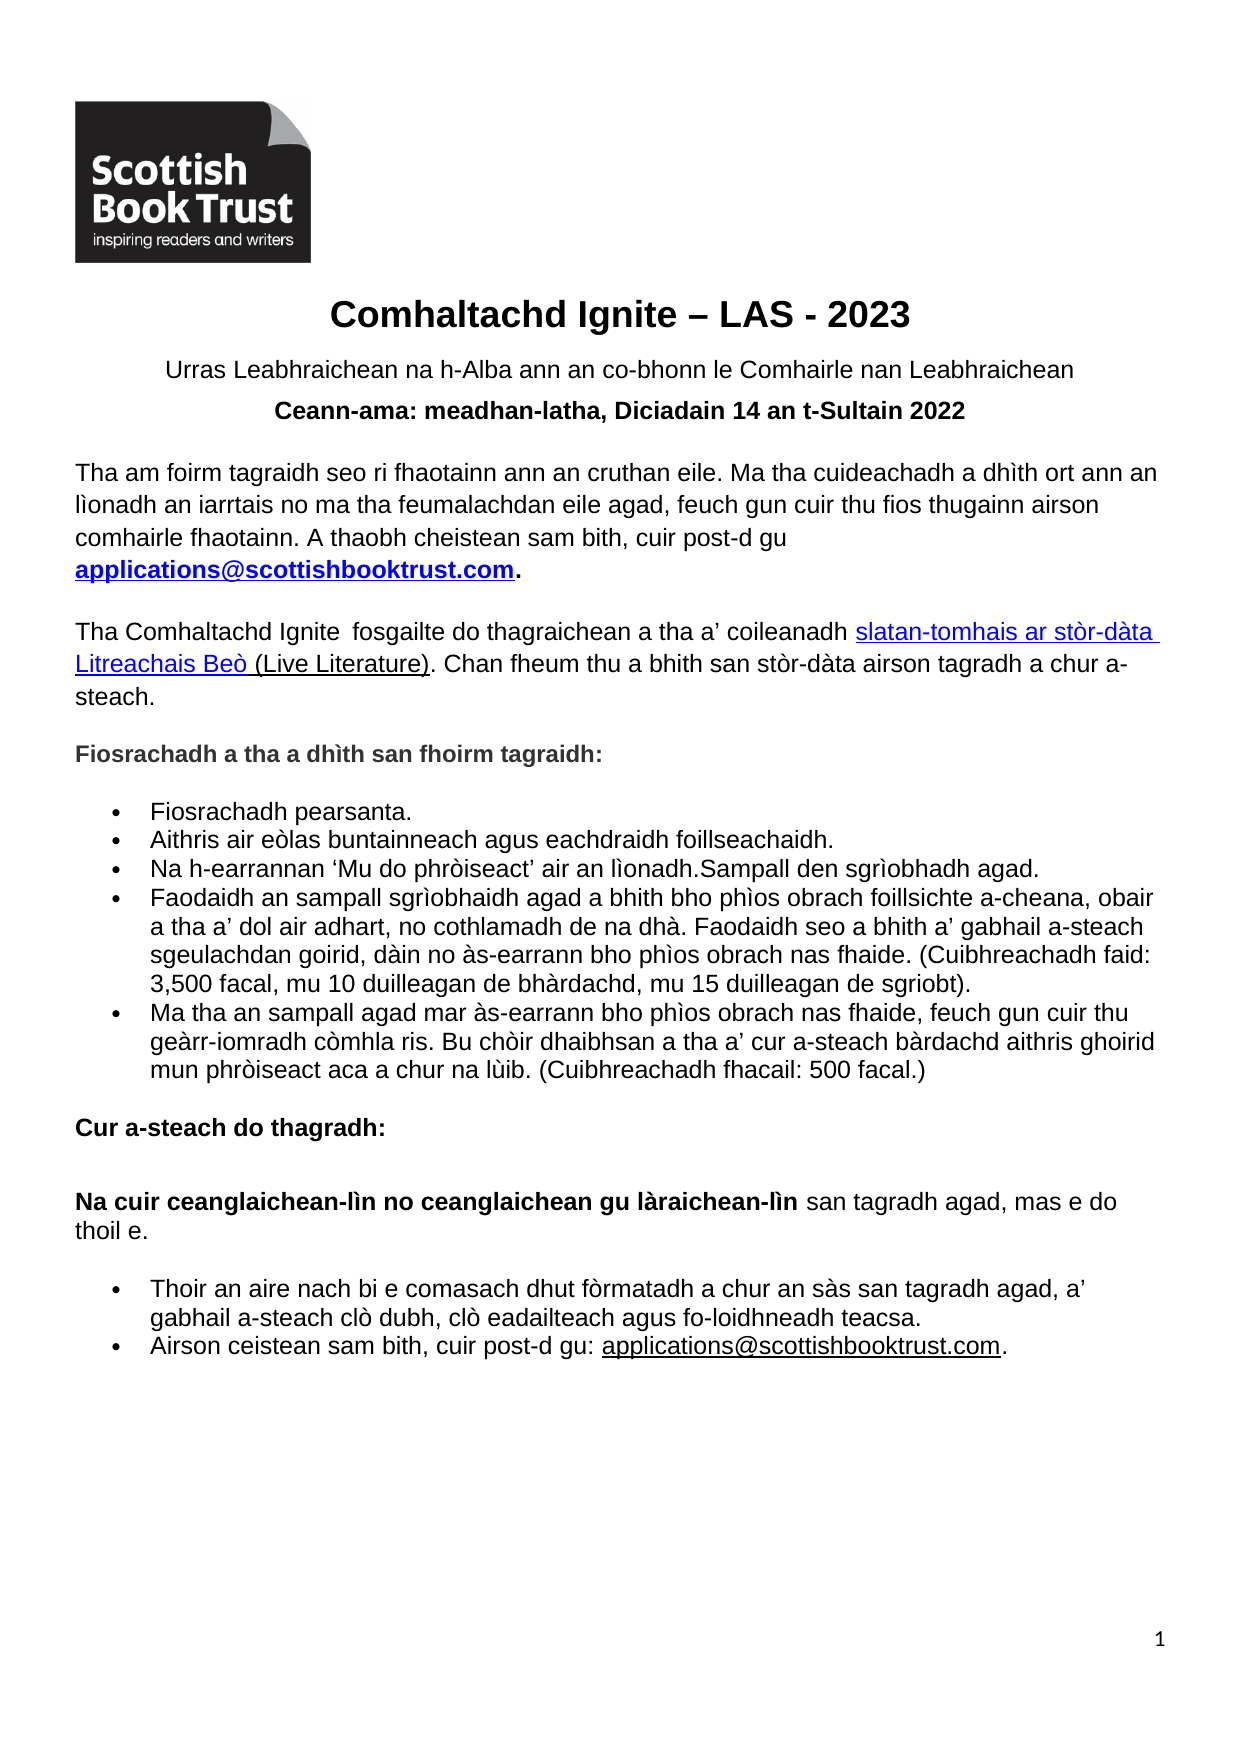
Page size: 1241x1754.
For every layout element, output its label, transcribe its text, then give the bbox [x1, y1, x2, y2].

text Ceann-ama: meadhan-latha, Diciadain 14 an t-Sultain 2022 [75, 396, 1165, 425]
list Na h-earrannan ‘Mu do phròiseact’ air an lìonadh.Sampall den sgrìobhadh agad. [112, 854, 1165, 883]
list Faodaidh an sampall sgrìobhaidh agad a bhith bho phìos obrach foillsichte a-cheana, obair a tha a’ dol air adhart, no cothlamadh de na dhà. Faodaidh seo a bhith a’ gabhail a-steach sgeulachdan goirid, dàin no às-earrann bho phìos obrach nas fhaide. (Cuibhreachadh faid: 3,500 facal, mu 10 duilleagan de bhàrdachd, mu 15 duilleagan de sgriobt). [112, 883, 1165, 998]
text Na cuir ceanglaichean-lìn no ceanglaichean gu làraichean-lìn san tagradh agad, mas e do thoil e. [75, 1187, 1165, 1245]
picture [75, 101, 311, 263]
list Aithris air eòlas buntainneach agus eachdraidh foillseachaidh. [112, 825, 1165, 854]
list Ma tha an sampall agad mar às-earrann bho phìos obrach nas fhaide, feuch gun cuir thu geàrr-iomradh còmhla ris. Bu chòir dhaibhsan a tha a’ cur a-steach bàrdachd aithris ghoirid mun phròiseact aca a chur na lùib. (Cuibhreachadh fhacail: 500 facal.) [112, 998, 1165, 1084]
text Fiosrachadh a tha a dhìth san fhoirm tagraidh: [75, 740, 1165, 767]
text Tha am foirm tagraidh seo ri fhaotainn ann an cruthan eile. Ma tha cuideachadh a dhìth ort ann an lìonadh an iarrtais no ma tha feumalachdan eile agad, feuch gun cuir thu fios thugainn airson comhairle fhaotainn. A thaobh cheistean sam bith, cuir post-d gu applications@scottishbooktrust.com. [75, 454, 1165, 584]
list Airson ceistean sam bith, cuir post-d gu: applications@scottishbooktrust.com. [112, 1331, 1165, 1360]
list Fiosrachadh pearsanta. [112, 797, 1165, 825]
text Tha Comhaltachd Ignite fosgailte do thagraichean a tha a’ coileanadh slatan-tomhais ar stòr-dàta Litreachais Beò (Live Literature). Chan fheum thu a bhith san stòr-dàta airson tagradh a chur a-steach. [75, 613, 1165, 711]
list Thoir an aire nach bi e comasach dhut fòrmatadh a chur an sàs san tagradh agad, a’ gabhail a-steach clò dubh, clò eadailteach agus fo-loidhneadh teacsa. [112, 1274, 1165, 1331]
text Cur a-steach do thagradh: [75, 1113, 1165, 1171]
subtitle Comhaltachd Ignite – LAS - 2023 [75, 293, 1165, 336]
text Urras Leabhraichean na h-Alba ann an co-bhonn le Comhairle nan Leabhraichean [75, 355, 1165, 383]
